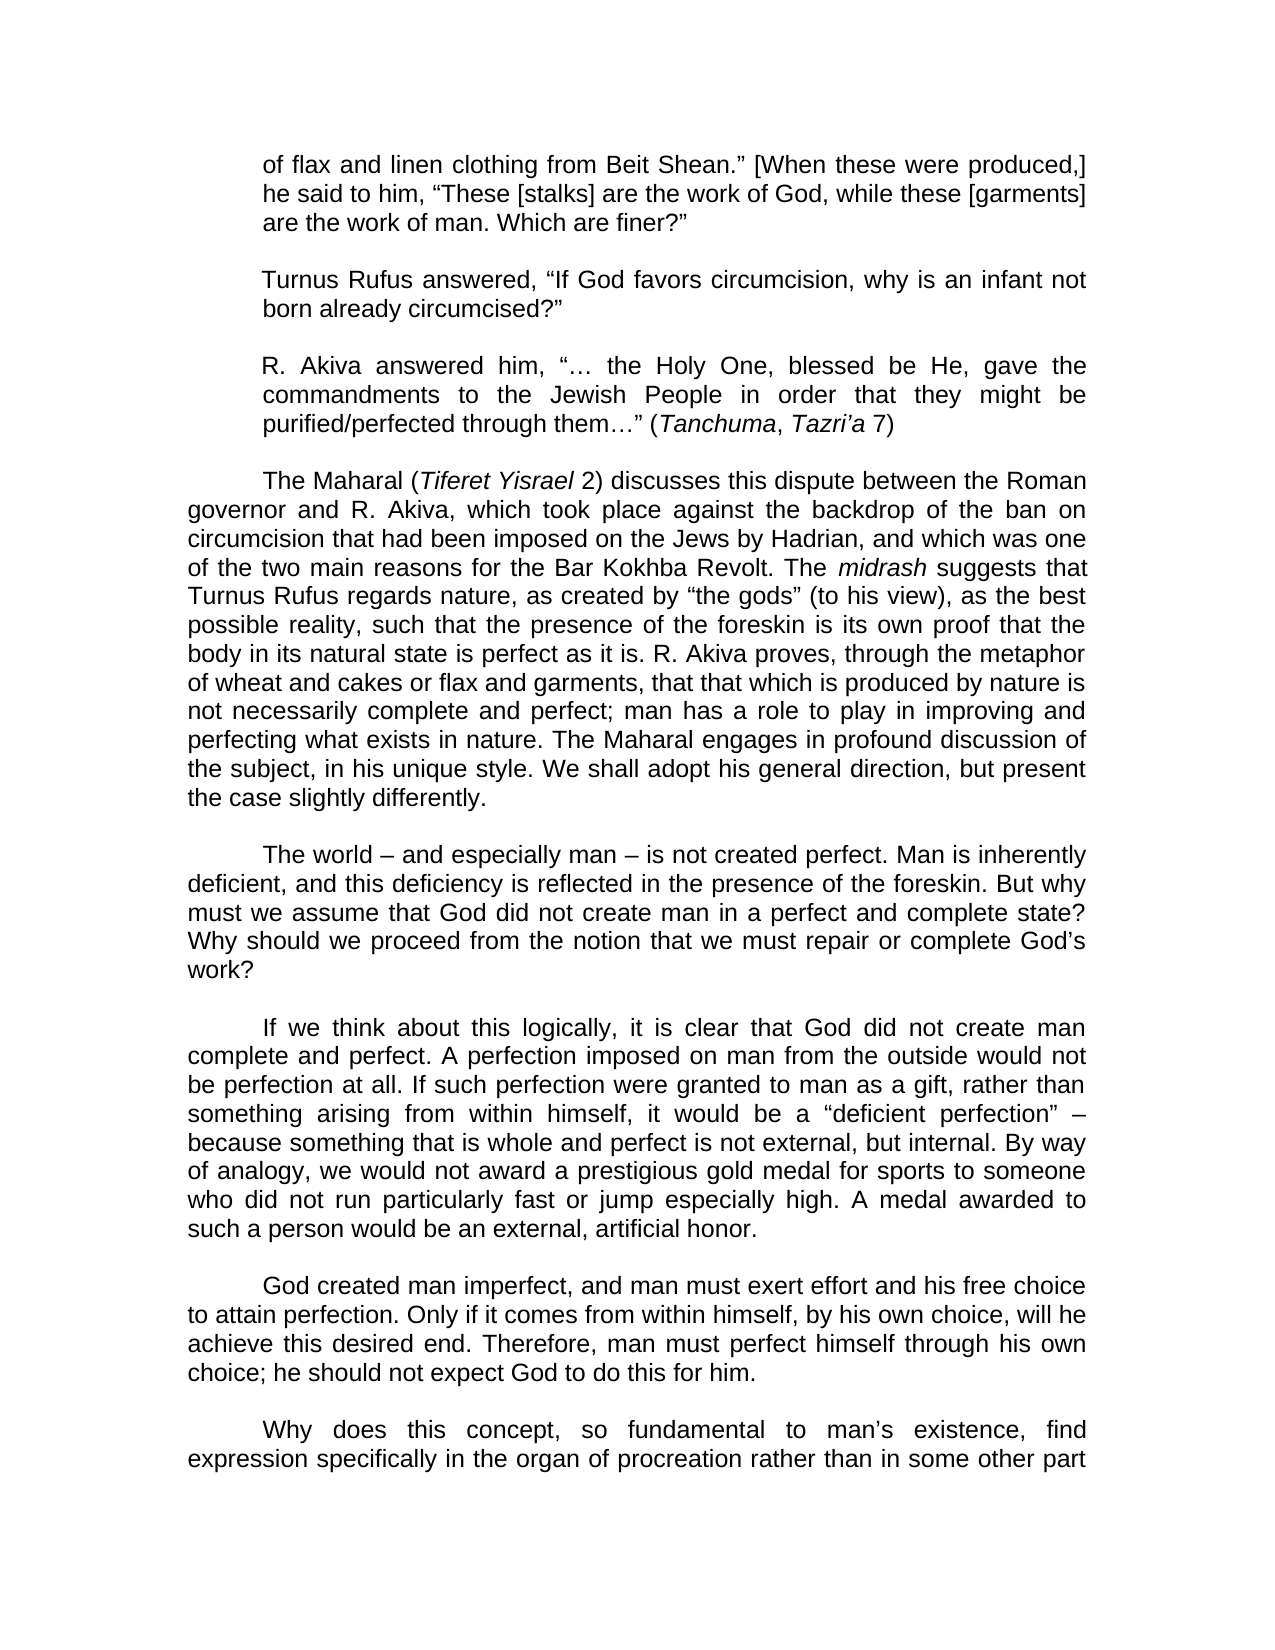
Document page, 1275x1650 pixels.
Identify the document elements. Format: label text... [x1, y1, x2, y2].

text Turnus Rufus answered, “If God favors circumcision, why is an infant not born already circumcised?” [261, 265, 1088, 322]
text The world – and especially man – is not created perfect. Man is inherently deficient, and this deficiency is reflected in the presence of the foreskin. But why must we assume that God did not create man in a perfect and complete state? Why should we proceed from the notion that we must repair or complete God’s work? [187, 840, 1088, 984]
text If we think about this logically, it is clear that God did not create man complete and perfect. A perfection imposed on man from the outside would not be perfection at all. If such perfection were granted to man as a gift, rather than something arising from within himself, it would be a “deficient perfection” – because something that is whole and perfect is not external, but internal. By way of analogy, we would not award a prestigious gold medal for sports to someone who did not run particularly fast or jump especially high. A medal awarded to such a person would be an external, artificial honor. [187, 1012, 1088, 1242]
text God created man imperfect, and man must exert effort and his free choice to attain perfection. Only if it comes from within himself, by his own choice, will he achieve this desired end. Therefore, man must perfect himself through his own choice; he should not expect God to do this for him. [187, 1271, 1088, 1386]
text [261, 150, 1088, 236]
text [187, 1415, 1088, 1472]
text R. Akiva answered him, “… the Holy One, blessed be He, gave the commandments to the Jewish People in order that they might be purified/perfected through them…” (Tanchuma, Tazri’a 7) [261, 351, 1088, 437]
text The Maharal (Tiferet Yisrael 2) discusses this dispute between the Roman governor and R. Akiva, which took place against the backdrop of the ban on circumcision that had been imposed on the Jews by Hadrian, and which was one of the two main reasons for the Bar Kokhba Revolt. The midrash suggests that Turnus Rufus regards nature, as created by “the gods” (to his view), as the best possible reality, such that the presence of the foreskin is its own proof that the body in its natural state is perfect as it is. R. Akiva proves, through the metaphor of wheat and cakes or flax and garments, that that which is produced by nature is not necessarily complete and perfect; man has a role to play in improving and perfecting what exists in nature. The Maharal engages in profound discussion of the subject, in his unique style. We shall adopt his general direction, but present the case slightly differently. [187, 466, 1088, 811]
